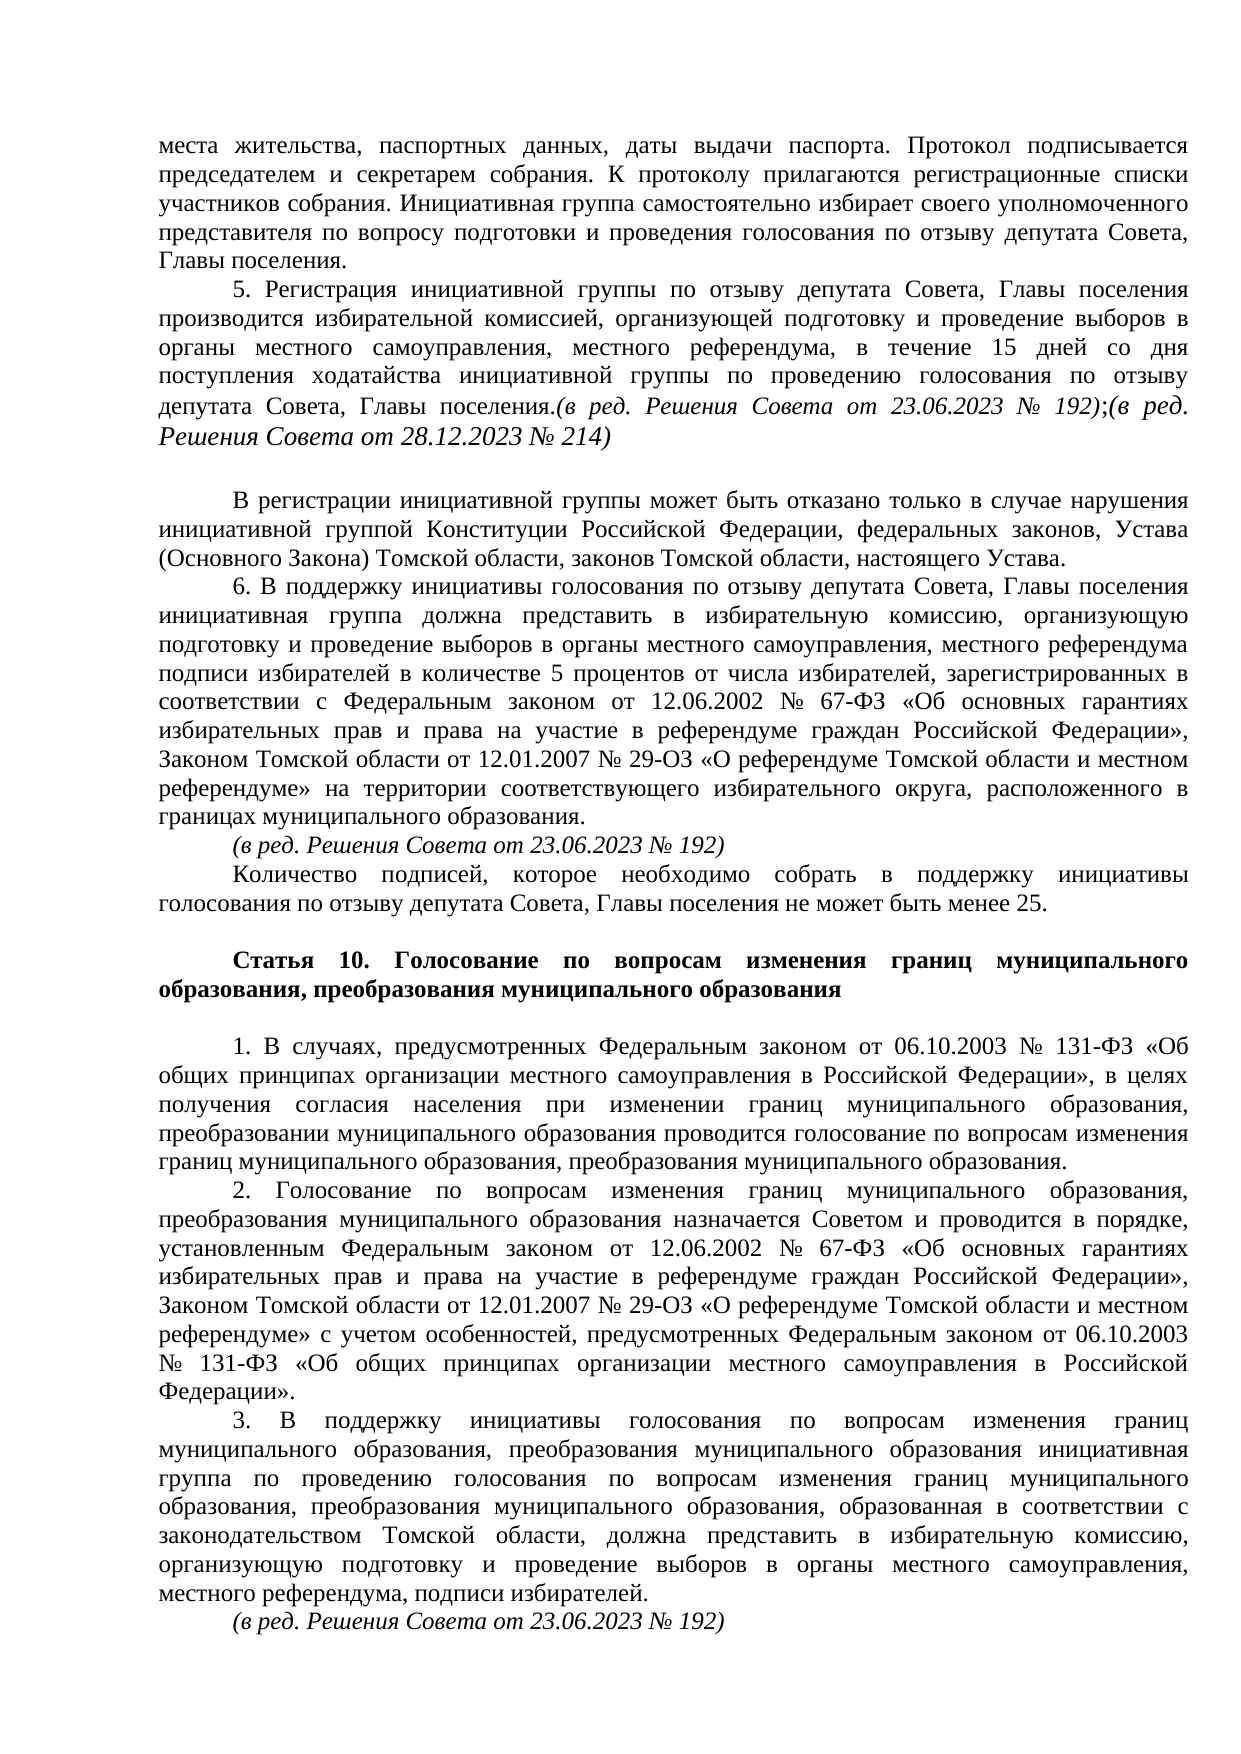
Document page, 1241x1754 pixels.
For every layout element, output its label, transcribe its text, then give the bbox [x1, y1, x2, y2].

text Количество подписей, которое необходимо собрать в поддержку инициативы голосования по отзыву депутата Совета, Главы поселения не может быть менее 25. [158, 859, 1189, 916]
text 2. Голосование по вопросам изменения границ муниципального образования, преобразования муниципального образования назначается Советом и проводится в порядке, установленным Федеральным законом от 12.06.2002 № 67-ФЗ «Об основных гарантиях избирательных прав и права на участие в референдуме граждан Российской Федерации», Законом Томской области от 12.01.2007 № 29-ОЗ «О референдуме Томской области и местном референдуме» с учетом особенностей, предусмотренных Федеральным законом от 06.10.2003 № 131-ФЗ «Об общих принципах организации местного самоуправления в Российской Федерации». [158, 1175, 1189, 1405]
text (в ред. Решения Совета от 23.06.2023 № 192) [158, 830, 1189, 859]
text 1. В случаях, предусмотренных Федеральным законом от 06.10.2003 № 131-ФЗ «Об общих принципах организации местного самоуправления в Российской Федерации», в целях получения согласия населения при изменении границ муниципального образования, преобразовании муниципального образования проводится голосование по вопросам изменения границ муниципального образования, преобразования муниципального образования. [158, 1031, 1189, 1175]
text В регистрации инициативной группы может быть отказано только в случае нарушения инициативной группой Конституции Российской Федерации, федеральных законов, Устава (Основного Закона) Томской области, законов Томской области, настоящего Устава. [158, 485, 1189, 571]
text 5. Регистрация инициативной группы по отзыву депутата Совета, Главы поселения производится избирательной комиссией, организующей подготовку и проведение выборов в органы местного самоуправления, местного референдума, в течение 15 дней со дня поступления ходатайства инициативной группы по проведению голосования по отзыву депутата Совета, Главы поселения.(в ред. Решения Совета от 23.06.2023 № 192);(в ред. Решения Совета от 28.12.2023 № 214) [158, 274, 1189, 452]
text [158, 131, 1189, 274]
text Статья 10. Голосование по вопросам изменения границ муниципального образования, преобразования муниципального образования [158, 945, 1189, 1003]
text 3. В поддержку инициативы голосования по вопросам изменения границ муниципального образования, преобразования муниципального образования инициативная группа по проведению голосования по вопросам изменения границ муниципального образования, преобразования муниципального образования, образованная в соответствии с законодательством Томской области, должна представить в избирательную комиссию, организующую подготовку и проведение выборов в органы местного самоуправления, местного референдума, подписи избирателей. [158, 1405, 1189, 1606]
text 6. В поддержку инициативы голосования по отзыву депутата Совета, Главы поселения инициативная группа должна представить в избирательную комиссию, организующую подготовку и проведение выборов в органы местного самоуправления, местного референдума подписи избирателей в количестве 5 процентов от числа избирателей, зарегистрированных в соответствии с Федеральным законом от 12.06.2002 № 67-ФЗ «Об основных гарантиях избирательных прав и права на участие в референдуме граждан Российской Федерации», Законом Томской области от 12.01.2007 № 29-ОЗ «О референдуме Томской области и местном референдуме» на территории соответствующего избирательного округа, расположенного в границах муниципального образования. [158, 571, 1189, 830]
text (в ред. Решения Совета от 23.06.2023 № 192) [158, 1606, 1189, 1635]
